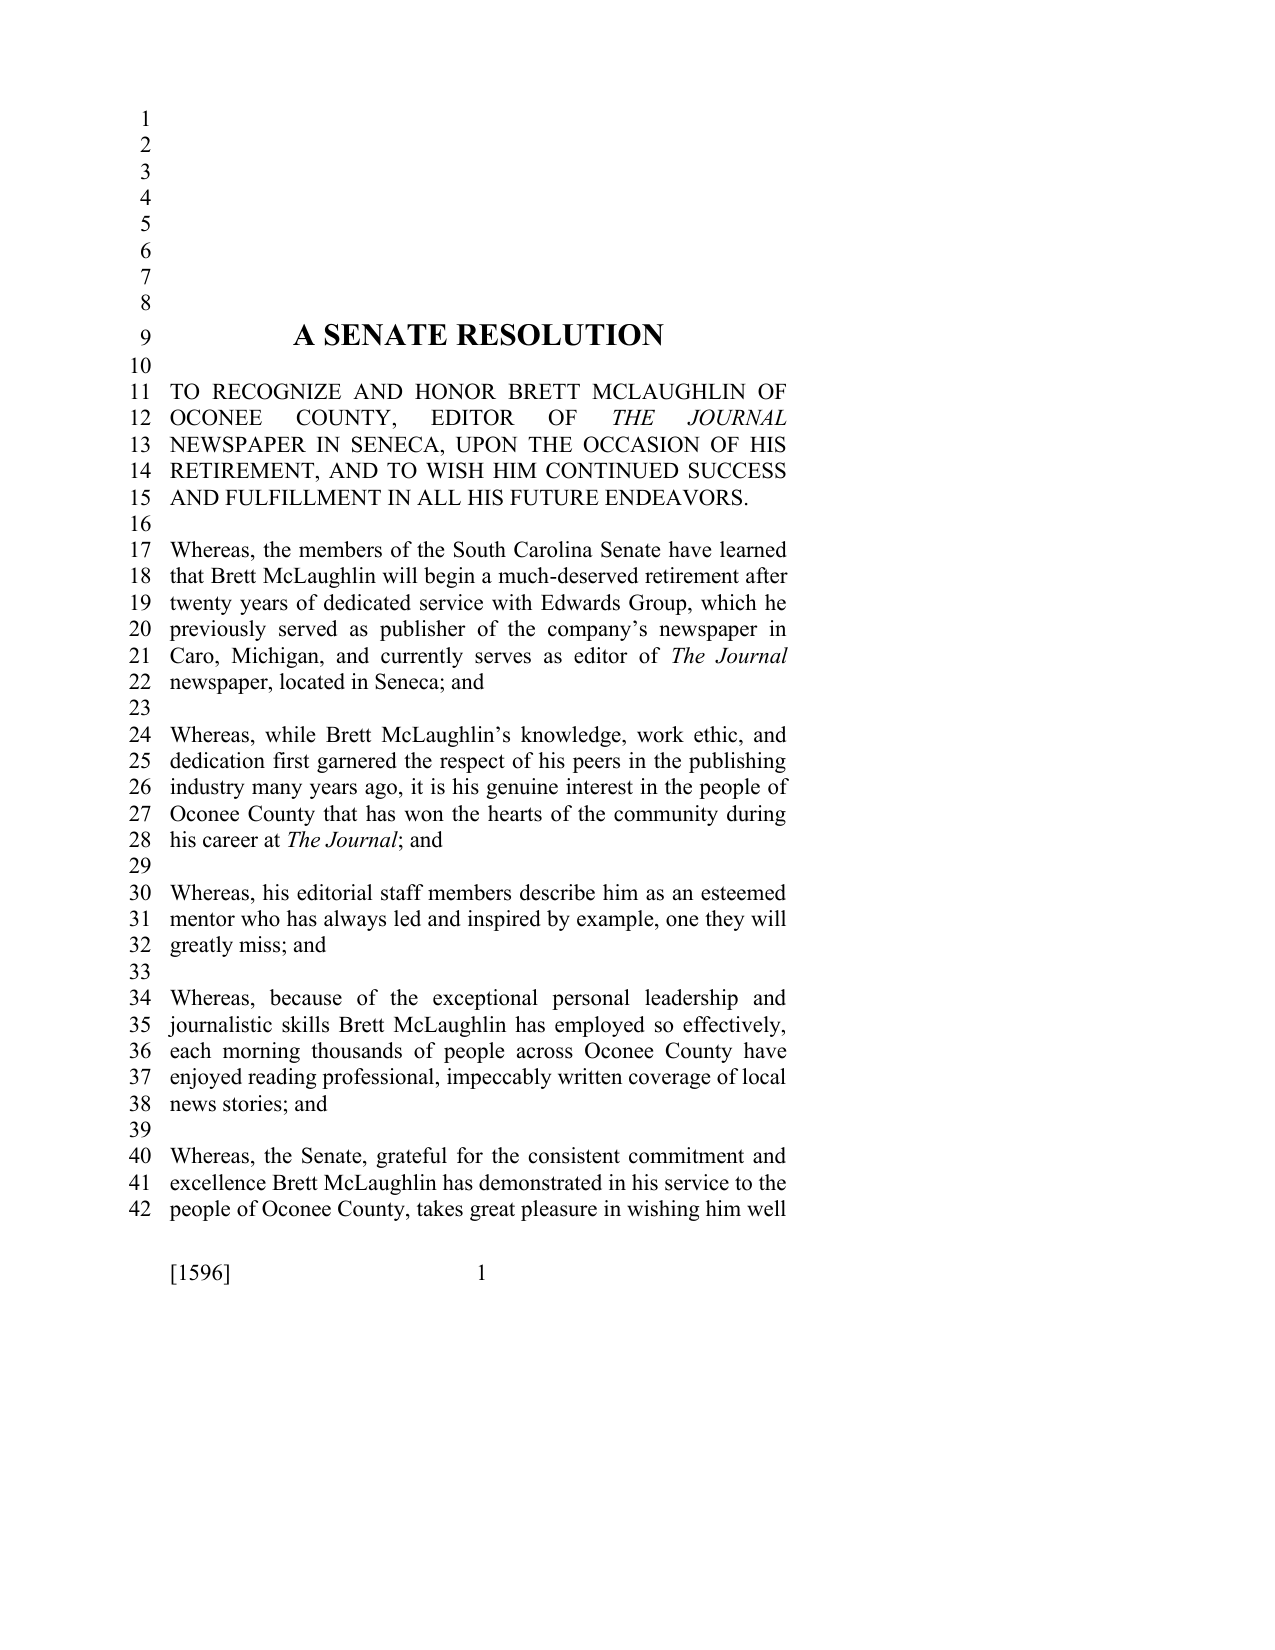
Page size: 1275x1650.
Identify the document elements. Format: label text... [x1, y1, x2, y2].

text Whereas, while Brett McLaughlin’s knowledge, work ethic, and dedication first garnered the respect of his peers in the publishing industry many years ago, it is his genuine interest in the people of Oconee County that has won the hearts of the community during his career at The Journal; and [169, 721, 787, 852]
text Whereas, the members of the South Carolina Senate have learned that Brett McLaughlin will begin a much-deserved retirement after twenty years of dedicated service with Edwards Group, which he previously served as publisher of the company’s newspaper in Caro, Michigan, and currently serves as editor of The Journal newspaper, located in Seneca; and [169, 536, 787, 694]
text TO RECOGNIZE AND HONOR BRETT MCLAUGHLIN OF OCONEE COUNTY, EDITOR OF THE JOURNAL NEWSPAPER IN SENECA, UPON THE OCCASION OF HIS RETIREMENT, AND TO WISH HIM CONTINUED SUCCESS AND FULFILLMENT IN ALL HIS FUTURE ENDEAVORS. [169, 378, 787, 510]
text Whereas, his editorial staff members describe him as an esteemed mentor who has always led and inspired by example, one they will greatly miss; and [169, 879, 787, 958]
text Whereas, because of the exceptional personal leadership and journalistic skills Brett McLaughlin has employed so effectively, each morning thousands of people across Oconee County have enjoyed reading professional, impeccably written coverage of local news stories; and [169, 984, 787, 1116]
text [169, 1142, 787, 1221]
text A SENATE RESOLUTION [169, 316, 787, 352]
